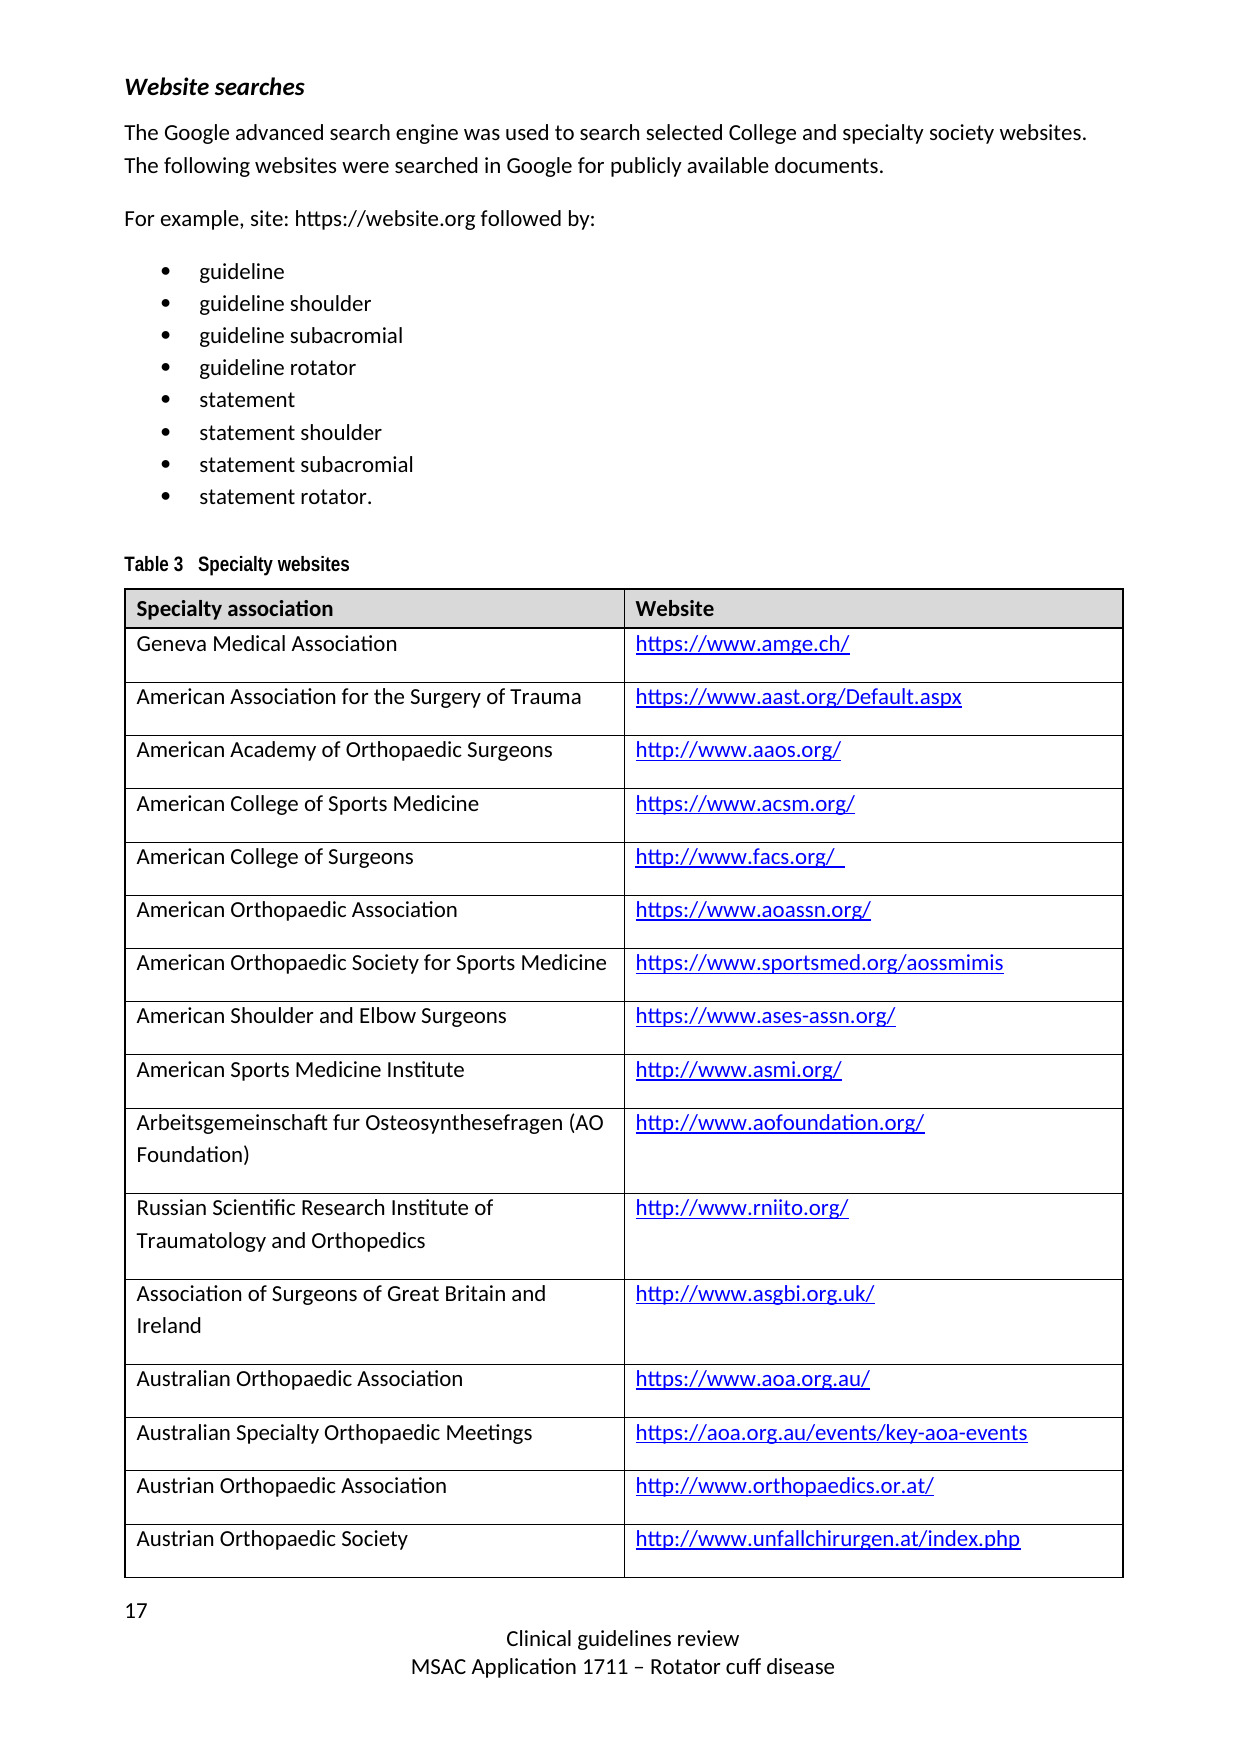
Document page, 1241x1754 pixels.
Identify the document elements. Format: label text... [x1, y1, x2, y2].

list statement subacromial [162, 450, 1122, 478]
table_cell http://www.unfallchirurgen.at/index.php [625, 1525, 1122, 1577]
table_cell Association of Surgeons of Great Britain and Ireland [126, 1280, 624, 1364]
table_cell https://www.aoassn.org/ [625, 896, 1122, 948]
table_cell https://www.amge.ch/ [625, 629, 1122, 682]
table_cell http://www.facs.org/ [625, 843, 1122, 895]
table_cell http://www.orthopaedics.or.at/ [625, 1471, 1122, 1523]
table_cell https://www.ases-assn.org/ [625, 1002, 1122, 1054]
table_cell American Association for the Surgery of Trauma [126, 683, 624, 735]
table_cell http://www.asmi.org/ [625, 1055, 1122, 1108]
table_header Specialty association [126, 590, 624, 627]
list guideline rotator [162, 353, 1122, 381]
table_cell American Academy of Orthopaedic Surgeons [126, 736, 624, 788]
table_cell American Shoulder and Elbow Surgeons [126, 1002, 624, 1054]
table_cell http://www.rniito.org/ [625, 1194, 1122, 1278]
text The Google advanced search engine was used to search selected College and specialty society websites. The following websites were searched in Google for publicly available documents. [124, 118, 1122, 179]
table_cell https://www.aast.org/Default.aspx [625, 683, 1122, 735]
table_cell American Sports Medicine Institute [126, 1055, 624, 1108]
list guideline shoulder [162, 289, 1122, 317]
list statement shoulder [162, 418, 1122, 446]
table_cell American College of Surgeons [126, 843, 624, 895]
table_cell Australian Specialty Orthopaedic Meetings [126, 1418, 624, 1470]
table_cell http://www.aofoundation.org/ [625, 1109, 1122, 1193]
table_cell Australian Orthopaedic Association [126, 1365, 624, 1417]
table_cell http://www.asgbi.org.uk/ [625, 1280, 1122, 1364]
table_cell Arbeitsgemeinschaft fur Osteosynthesefragen (AO Foundation) [126, 1109, 624, 1193]
list statement rotator. [162, 482, 1122, 510]
table_cell Austrian Orthopaedic Society [126, 1525, 624, 1577]
list statement [162, 386, 1122, 413]
table_cell Geneva Medical Association [126, 629, 624, 682]
list guideline subacromial [162, 321, 1122, 349]
subtitle Website searches [124, 71, 1122, 102]
table_cell Russian Scientific Research Institute of Traumatology and Orthopedics [126, 1194, 624, 1278]
table_cell Austrian Orthopaedic Association [126, 1471, 624, 1523]
table_cell American College of Sports Medicine [126, 789, 624, 841]
table_cell https://aoa.org.au/events/key-aoa-events [625, 1418, 1122, 1470]
table_cell https://www.aoa.org.au/ [625, 1365, 1122, 1417]
table_cell https://www.sportsmed.org/aossmimis [625, 949, 1122, 1001]
table_cell American Orthopaedic Association [126, 896, 624, 948]
text For example, site: https://website.org followed by: [124, 204, 1122, 232]
table_cell https://www.acsm.org/ [625, 789, 1122, 841]
table_cell American Orthopaedic Society for Sports Medicine [126, 949, 624, 1001]
table_header Website [625, 590, 1122, 627]
text Table 3 Specialty websites [124, 552, 1122, 576]
list guideline [162, 257, 1122, 285]
table_cell http://www.aaos.org/ [625, 736, 1122, 788]
